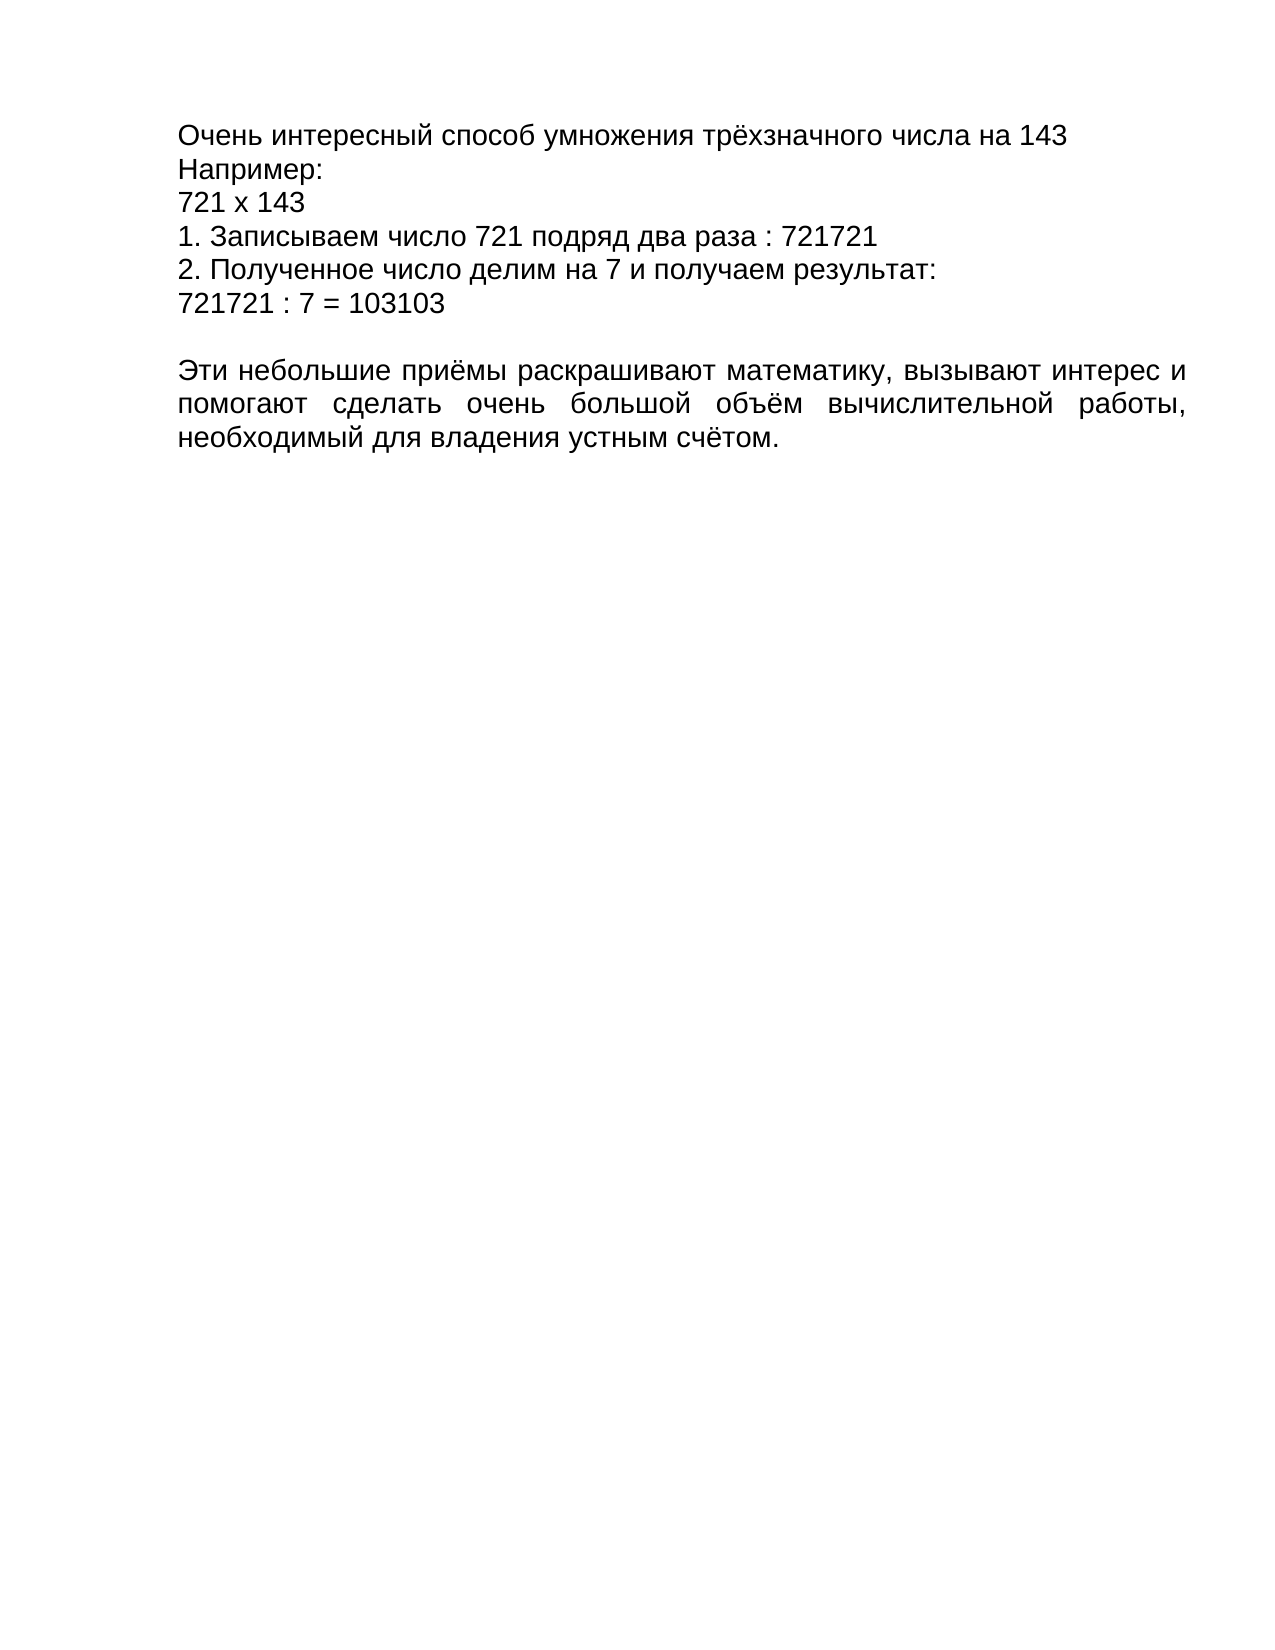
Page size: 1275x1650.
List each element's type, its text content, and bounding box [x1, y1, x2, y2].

text Эти небольшие приёмы раскрашивают математику, вызывают интерес и помогают сделать очень большой объём вычислительной работы, необходимый для владения устным счётом. [177, 353, 1186, 453]
text Например: [177, 152, 1186, 185]
text 721721 : 7 = 103103 [177, 286, 1186, 319]
text 2. Полученное число делим на 7 и получаем результат: [177, 252, 1186, 286]
text Очень интересный способ умножения трёхзначного числа на 143 [177, 118, 1186, 152]
text 721 х 143 [177, 185, 1186, 219]
text 1. Записываем число 721 подряд два раза : 721721 [177, 219, 1186, 252]
